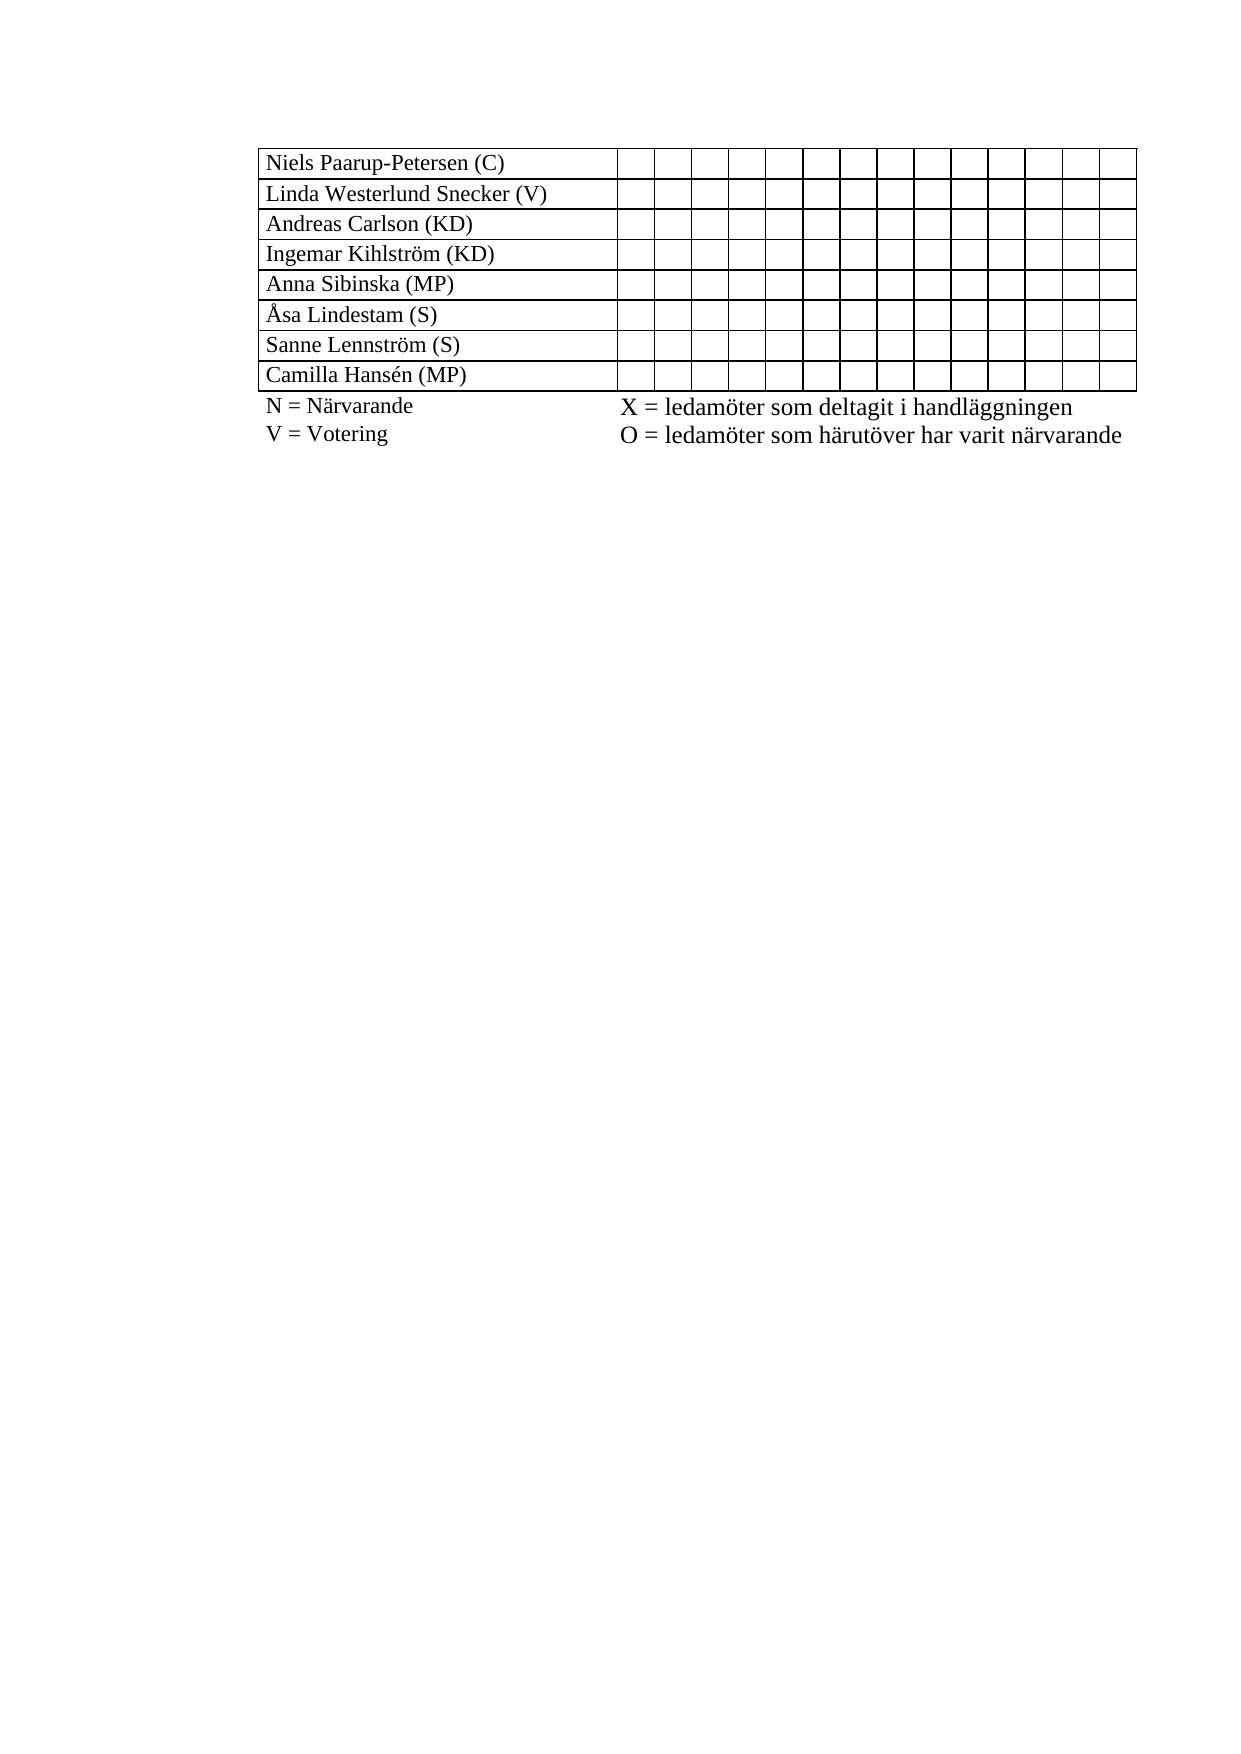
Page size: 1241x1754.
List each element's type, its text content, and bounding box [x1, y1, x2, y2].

table_cell [1100, 180, 1136, 208]
table_cell [841, 180, 876, 208]
table_cell [766, 210, 802, 239]
table_cell [1063, 149, 1099, 178]
table_cell [952, 301, 987, 329]
table_cell [989, 180, 1024, 208]
table_cell Camilla Hansén (MP) [259, 362, 617, 390]
table_cell [915, 362, 950, 390]
table_cell Andreas Carlson (KD) [259, 210, 617, 239]
table_cell [618, 362, 654, 390]
table_cell [618, 240, 654, 269]
table_cell [1100, 149, 1136, 178]
table_cell [766, 362, 802, 390]
table_cell [729, 331, 765, 360]
table_cell [618, 180, 654, 208]
table_cell [989, 240, 1024, 269]
table_cell [766, 331, 802, 360]
table_cell [804, 149, 839, 178]
table_cell Linda Westerlund Snecker (V) [259, 180, 617, 208]
table_cell [841, 240, 876, 269]
table_cell [766, 240, 802, 269]
table_cell [841, 301, 876, 329]
table_cell [1063, 362, 1099, 390]
table_cell [1063, 301, 1099, 329]
table_cell [729, 362, 765, 390]
table_cell [989, 149, 1024, 178]
table_cell [915, 210, 950, 239]
table_cell [915, 331, 950, 360]
table_cell [1026, 301, 1062, 329]
table_cell N = Närvarande [258, 392, 613, 421]
table_cell [952, 271, 987, 299]
table_cell [1100, 301, 1136, 329]
table_cell [655, 149, 691, 178]
table_cell [1100, 240, 1136, 269]
table_cell Ingemar Kihlström (KD) [259, 240, 617, 269]
table_cell [766, 301, 802, 329]
table_cell [1026, 180, 1062, 208]
table_cell [1026, 362, 1062, 390]
table_cell [915, 301, 950, 329]
table_cell [841, 362, 876, 390]
table_cell [618, 301, 654, 329]
table_cell [692, 210, 728, 239]
table_cell Anna Sibinska (MP) [259, 271, 617, 299]
table_cell [878, 149, 913, 178]
table_cell [989, 362, 1024, 390]
table_cell [989, 331, 1024, 360]
table_cell [618, 331, 654, 360]
table_cell [655, 210, 691, 239]
table_cell [729, 210, 765, 239]
table_cell [804, 240, 839, 269]
table_cell [804, 271, 839, 299]
table_cell [1063, 210, 1099, 239]
table_cell [692, 149, 728, 178]
table_cell [989, 301, 1024, 329]
table_cell [766, 180, 802, 208]
table_cell [878, 362, 913, 390]
table_cell [878, 331, 913, 360]
table_cell [618, 210, 654, 239]
table_cell [878, 210, 913, 239]
table_cell [915, 180, 950, 208]
table_cell [729, 149, 765, 178]
table_cell [841, 149, 876, 178]
table_cell [1100, 271, 1136, 299]
table_cell [989, 210, 1024, 239]
table_cell X = ledamöter som deltagit i handläggningen [613, 392, 1137, 421]
table_cell [952, 149, 987, 178]
table_cell [878, 301, 913, 329]
table_cell [655, 362, 691, 390]
table_cell [729, 301, 765, 329]
table_cell [804, 301, 839, 329]
table_cell [804, 362, 839, 390]
table_cell [692, 331, 728, 360]
table_cell [1063, 180, 1099, 208]
table_cell [915, 271, 950, 299]
table_cell [618, 149, 654, 178]
table_cell [692, 362, 728, 390]
table_cell [989, 271, 1024, 299]
table_cell [841, 331, 876, 360]
table_cell [952, 240, 987, 269]
table_cell V = Votering [258, 421, 613, 449]
table_cell [878, 240, 913, 269]
table_cell [952, 180, 987, 208]
table_cell [692, 301, 728, 329]
table_cell O = ledamöter som härutöver har varit närvarande [613, 421, 1137, 449]
table_cell [841, 271, 876, 299]
table_cell [655, 301, 691, 329]
table_cell [952, 331, 987, 360]
table_cell [1063, 331, 1099, 360]
table_cell [655, 331, 691, 360]
table_cell [952, 362, 987, 390]
table_cell [841, 210, 876, 239]
table_cell [655, 180, 691, 208]
table_cell [766, 271, 802, 299]
table_cell [692, 180, 728, 208]
table_cell [729, 271, 765, 299]
table_cell [1026, 210, 1062, 239]
table_cell [692, 240, 728, 269]
table_cell [1100, 210, 1136, 239]
table_cell [804, 180, 839, 208]
table_cell [1026, 149, 1062, 178]
table_cell [692, 271, 728, 299]
table_cell [915, 240, 950, 269]
table_cell [729, 180, 765, 208]
table_cell [804, 210, 839, 239]
table_cell [1026, 240, 1062, 269]
table_cell [655, 271, 691, 299]
table_cell Åsa Lindestam (S) [259, 301, 617, 329]
table_cell [1063, 240, 1099, 269]
table_cell [878, 180, 913, 208]
table_cell Niels Paarup-Petersen (C) [259, 149, 617, 178]
table_cell [804, 331, 839, 360]
table_cell [1100, 331, 1136, 360]
table_cell [878, 271, 913, 299]
table_cell [618, 271, 654, 299]
table_cell [729, 240, 765, 269]
table_cell [1063, 271, 1099, 299]
table_cell [655, 240, 691, 269]
table_cell [766, 149, 802, 178]
table_cell [1100, 362, 1136, 390]
table_cell [1026, 271, 1062, 299]
table_cell [952, 210, 987, 239]
table_cell [915, 149, 950, 178]
table_cell Sanne Lennström (S) [259, 331, 617, 360]
table_cell [1026, 331, 1062, 360]
